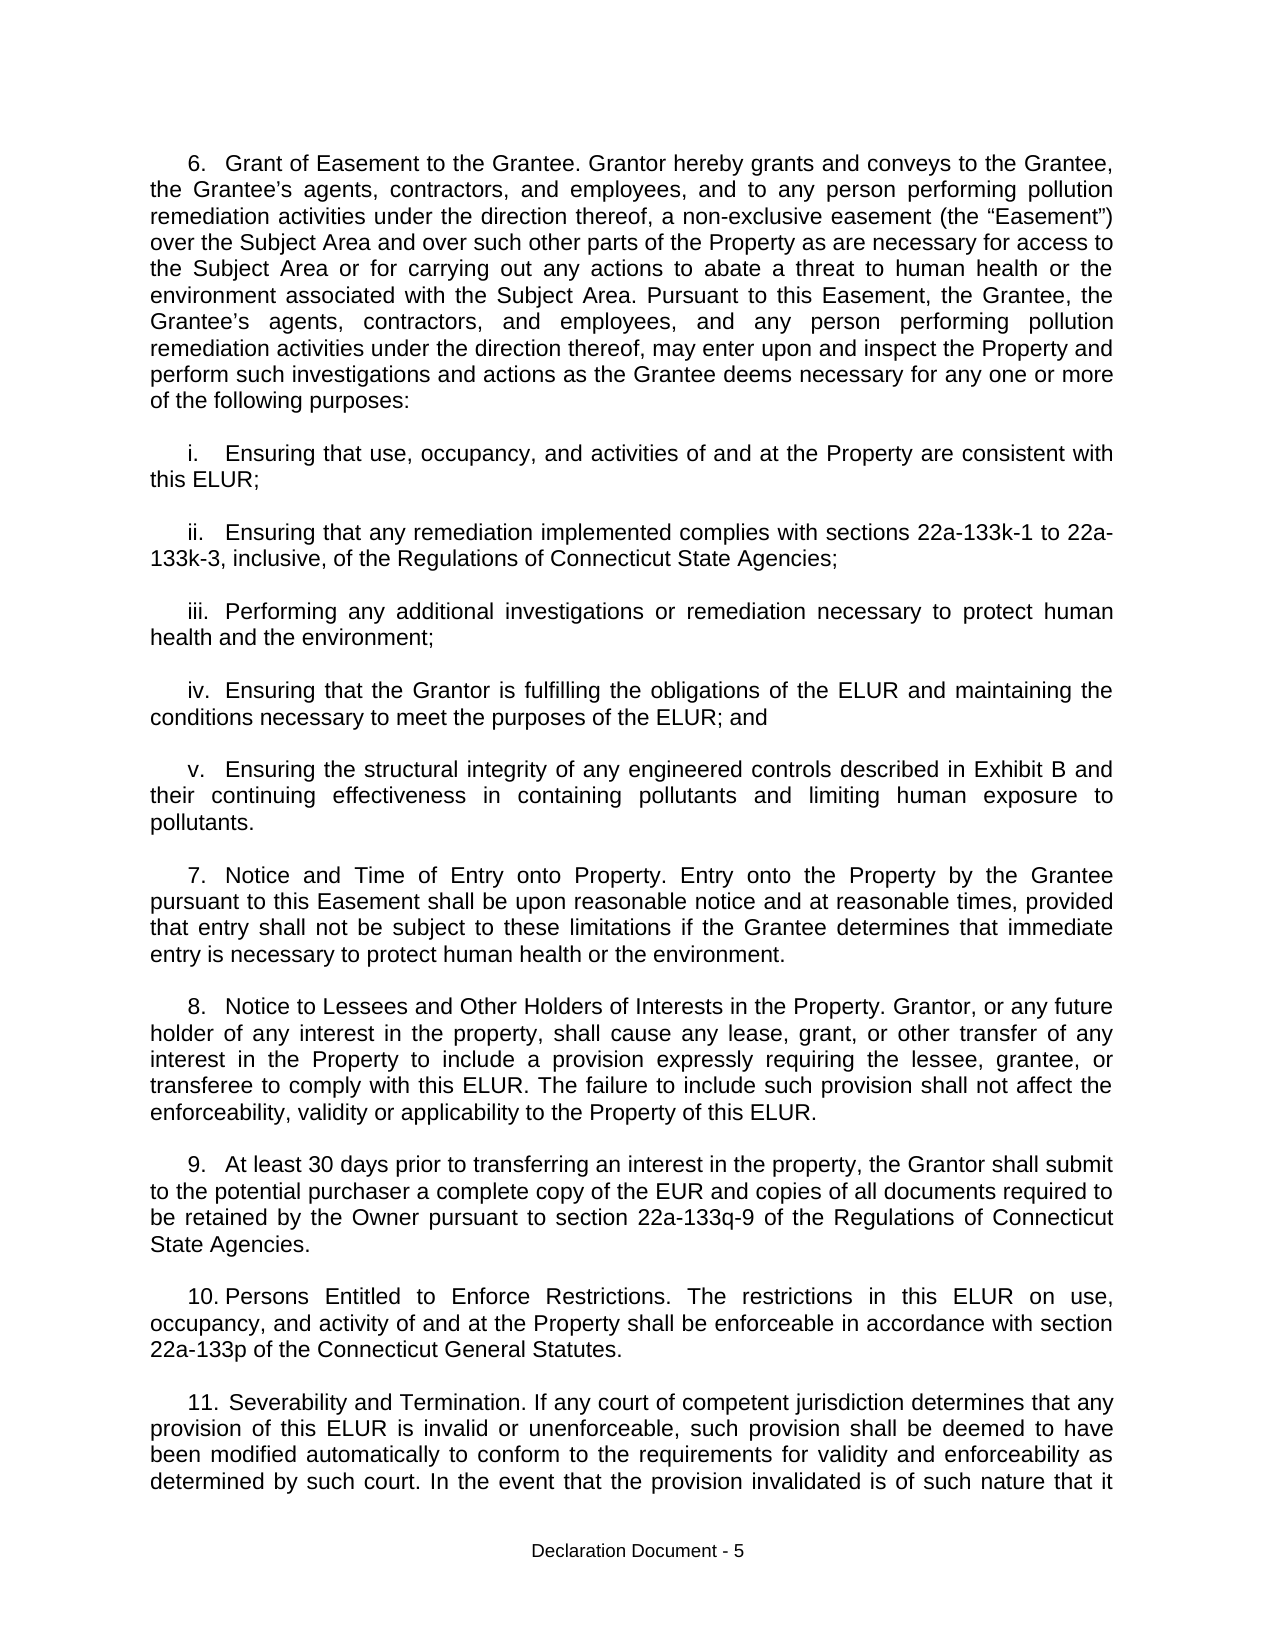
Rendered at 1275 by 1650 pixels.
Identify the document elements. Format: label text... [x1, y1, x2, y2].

list Ensuring that any remediation implemented complies with sections 22a-133k-1 to 22a-133k-3, inclusive, of the Regulations of Connecticut State Agencies; [150, 519, 1114, 572]
list Persons Entitled to Enforce Restrictions. The restrictions in this ELUR on use, occupancy, and activity of and at the Property shall be enforceable in accordance with section 22a-133p of the Connecticut General Statutes. [150, 1283, 1114, 1362]
list At least 30 days prior to transferring an interest in the property, the Grantor shall submit to the potential purchaser a complete copy of the EUR and copies of all documents required to be retained by the Owner pursuant to section 22a-133q-9 of the Regulations of Connecticut State Agencies. [150, 1151, 1114, 1257]
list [150, 1389, 1114, 1494]
list Grant of Easement to the Grantee. Grantor hereby grants and conveys to the Grantee, the Grantee’s agents, contractors, and employees, and to any person performing pollution remediation activities under the direction thereof, a non-exclusive easement (the “Easement”) over the Subject Area and over such other parts of the Property as are necessary for access to the Subject Area or for carrying out any actions to abate a threat to human health or the environment associated with the Subject Area. Pursuant to this Easement, the Grantee, the Grantee’s agents, contractors, and employees, and any person performing pollution remediation activities under the direction thereof, may enter upon and inspect the Property and perform such investigations and actions as the Grantee deems necessary for any one or more of the following purposes: [150, 150, 1114, 413]
list Ensuring that the Grantor is fulfilling the obligations of the ELUR and maintaining the conditions necessary to meet the purposes of the ELUR; and [150, 677, 1114, 730]
list Notice to Lessees and Other Holders of Interests in the Property. Grantor, or any future holder of any interest in the property, shall cause any lease, grant, or other transfer of any interest in the Property to include a provision expressly requiring the lessee, grantee, or transferee to comply with this ELUR. The failure to include such provision shall not affect the enforceability, validity or applicability to the Property of this ELUR. [150, 993, 1114, 1125]
list Performing any additional investigations or remediation necessary to protect human health and the environment; [150, 598, 1114, 651]
list Notice and Time of Entry onto Property. Entry onto the Property by the Grantee pursuant to this Easement shall be upon reasonable notice and at reasonable times, provided that entry shall not be subject to these limitations if the Grantee determines that immediate entry is necessary to protect human health or the environment. [150, 862, 1114, 967]
list Ensuring that use, occupancy, and activities of and at the Property are consistent with this ELUR; [150, 440, 1114, 493]
text v. Ensuring the structural integrity of any engineered controls described in Exhibit B and their continuing effectiveness in containing pollutants and limiting human exposure to pollutants. [150, 756, 1114, 835]
